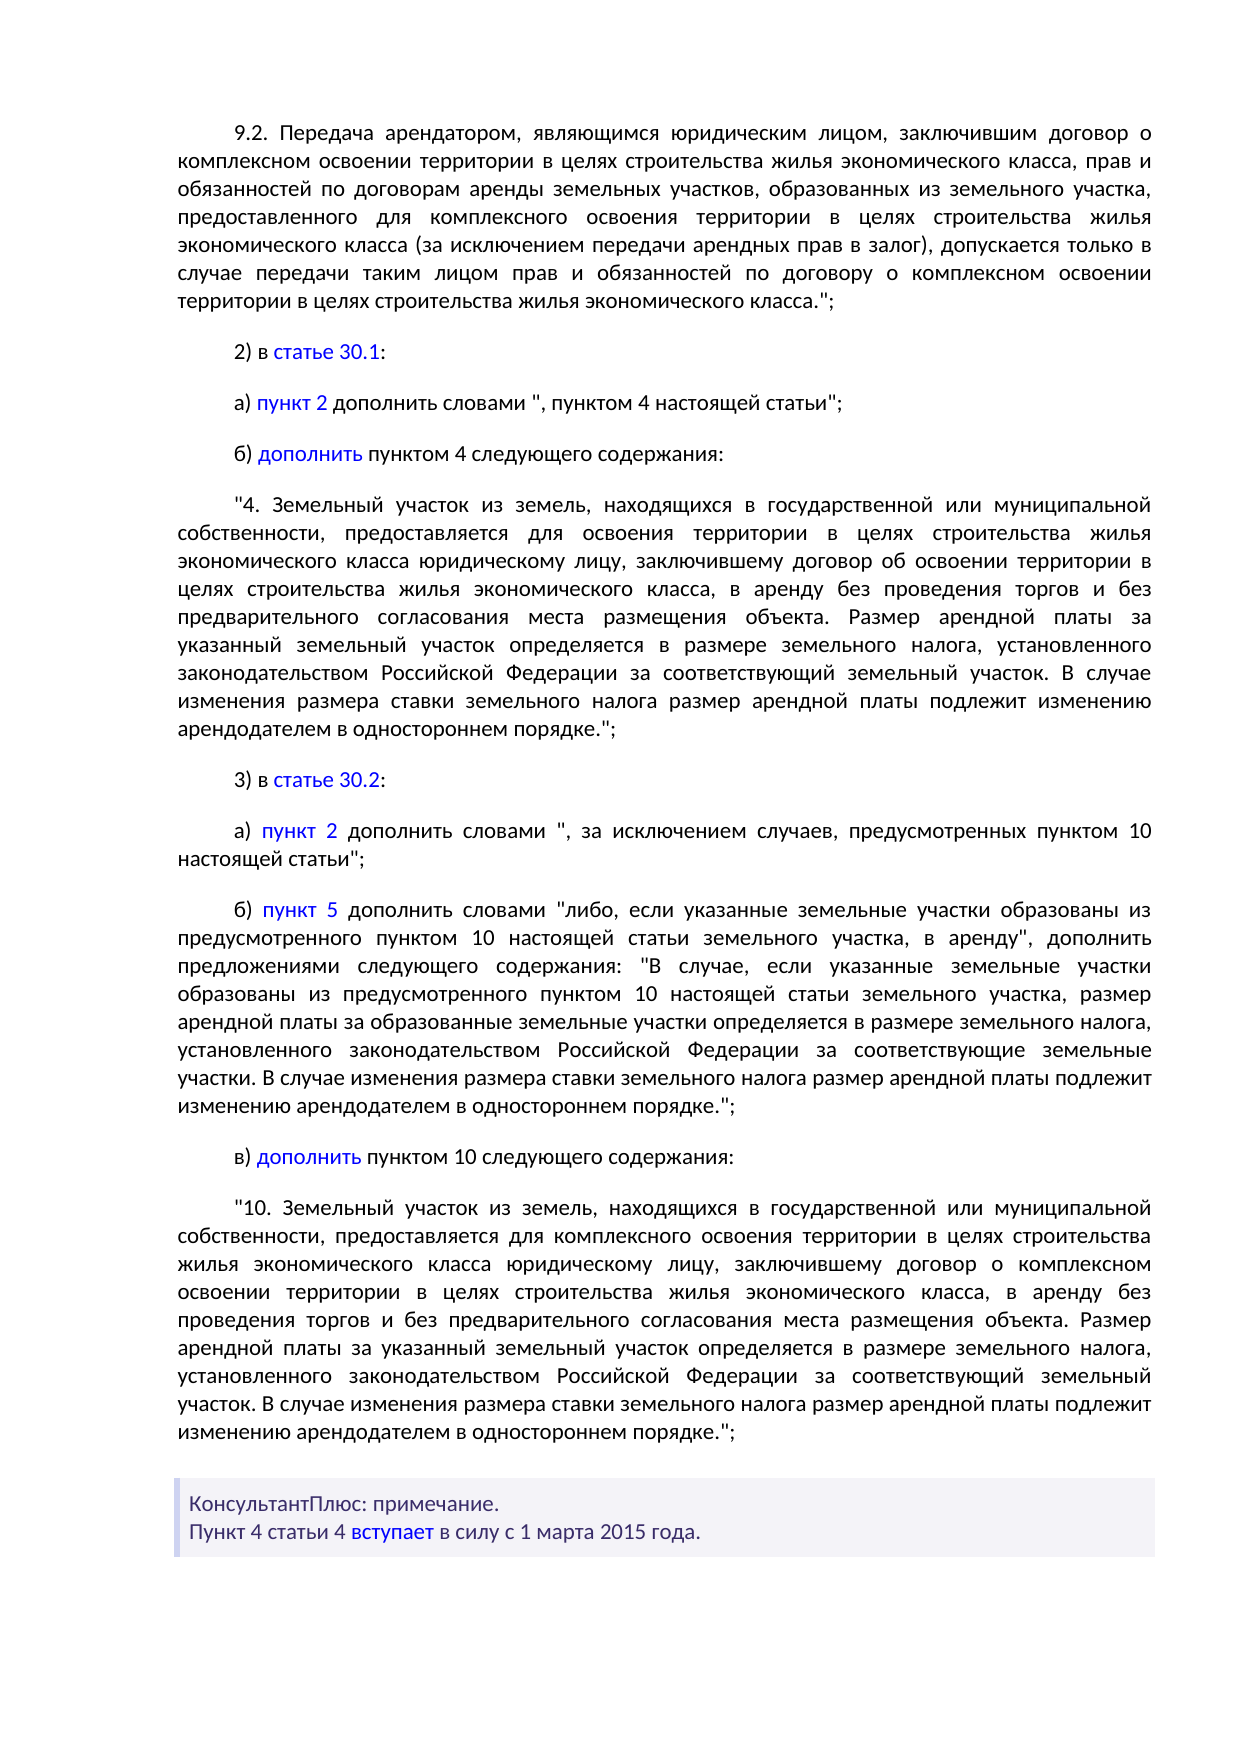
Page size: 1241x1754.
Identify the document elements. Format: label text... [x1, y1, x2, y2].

text б) дополнить пунктом 4 следующего содержания: [177, 439, 1152, 467]
text 2) в статье 30.1: [177, 337, 1152, 365]
text а) пункт 2 дополнить словами ", пунктом 4 настоящей статьи"; [177, 388, 1152, 416]
text в) дополнить пунктом 10 следующего содержания: [177, 1142, 1152, 1170]
text б) пункт 5 дополнить словами "либо, если указанные земельные участки образованы из предусмотренного пунктом 10 настоящей статьи земельного участка, в аренду", дополнить предложениями следующего содержания: "В случае, если указанные земельные участки образованы из предусмотренного пунктом 10 настоящей статьи земельного участка, размер арендной платы за образованные земельные участки определяется в размере земельного налога, установленного законодательством Российской Федерации за соответствующие земельные участки. В случае изменения размера ставки земельного налога размер арендной платы подлежит изменению арендодателем в одностороннем порядке."; [177, 895, 1152, 1119]
text а) пункт 2 дополнить словами ", за исключением случаев, предусмотренных пунктом 10 настоящей статьи"; [177, 816, 1152, 872]
text 9.2. Передача арендатором, являющимся юридическим лицом, заключившим договор о комплексном освоении территории в целях строительства жилья экономического класса, прав и обязанностей по договорам аренды земельных участков, образованных из земельного участка, предоставленного для комплексного освоения территории в целях строительства жилья экономического класса (за исключением передачи арендных прав в залог), допускается только в случае передачи таким лицом прав и обязанностей по договору о комплексном освоении территории в целях строительства жилья экономического класса."; [177, 118, 1152, 314]
table_header КонсультантПлюс: примечание. Пункт 4 статьи 4 вступает в силу с 1 марта 2015 года. [180, 1478, 1149, 1557]
text "4. Земельный участок из земель, находящихся в государственной или муниципальной собственности, предоставляется для освоения территории в целях строительства жилья экономического класса юридическому лицу, заключившему договор об освоении территории в целях строительства жилья экономического класса, в аренду без проведения торгов и без предварительного согласования места размещения объекта. Размер арендной платы за указанный земельный участок определяется в размере земельного налога, установленного законодательством Российской Федерации за соответствующий земельный участок. В случае изменения размера ставки земельного налога размер арендной платы подлежит изменению арендодателем в одностороннем порядке."; [177, 490, 1152, 742]
text "10. Земельный участок из земель, находящихся в государственной или муниципальной собственности, предоставляется для комплексного освоения территории в целях строительства жилья экономического класса юридическому лицу, заключившему договор о комплексном освоении территории в целях строительства жилья экономического класса, в аренду без проведения торгов и без предварительного согласования места размещения объекта. Размер арендной платы за указанный земельный участок определяется в размере земельного налога, установленного законодательством Российской Федерации за соответствующий земельный участок. В случае изменения размера ставки земельного налога размер арендной платы подлежит изменению арендодателем в одностороннем порядке."; [177, 1193, 1152, 1445]
text 3) в статье 30.2: [177, 765, 1152, 793]
